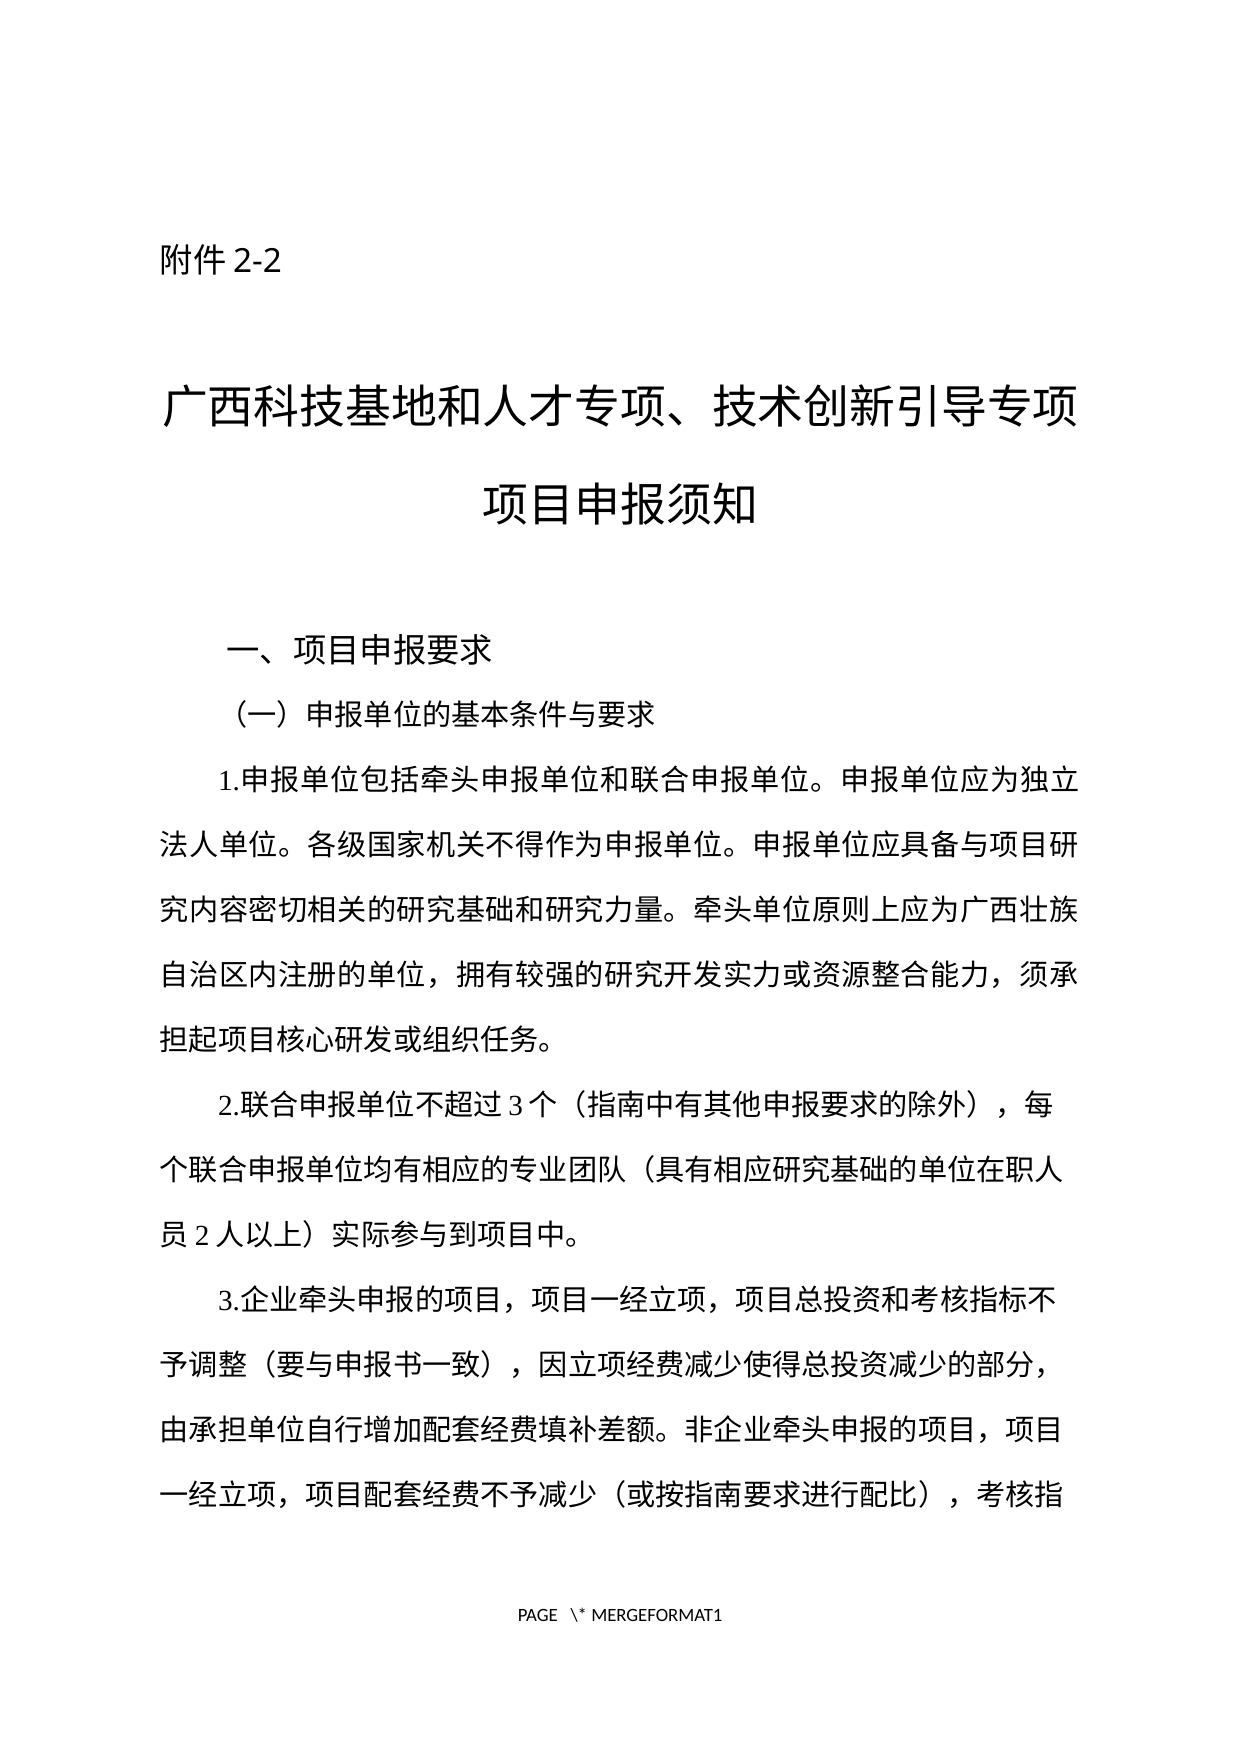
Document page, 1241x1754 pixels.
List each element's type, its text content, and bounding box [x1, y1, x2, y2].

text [159, 1265, 1081, 1525]
text 广西科技基地和人才专项、技术创新引导专项项目申报须知 [159, 355, 1081, 550]
text 一、项目申报要求 [159, 615, 1081, 680]
text 附件2-2 [159, 225, 1081, 290]
text 2.联合申报单位不超过3个（指南中有其他申报要求的除外），每个联合申报单位均有相应的专业团队（具有相应研究基础的单位在职人员2人以上）实际参与到项目中。 [159, 1070, 1081, 1265]
text （一）申报单位的基本条件与要求 [159, 680, 1081, 745]
text 1.申报单位包括牵头申报单位和联合申报单位。申报单位应为独立法人单位。各级国家机关不得作为申报单位。申报单位应具备与项目研究内容密切相关的研究基础和研究力量。牵头单位原则上应为广西壮族自治区内注册的单位，拥有较强的研究开发实力或资源整合能力，须承担起项目核心研发或组织任务。 [159, 745, 1081, 1070]
